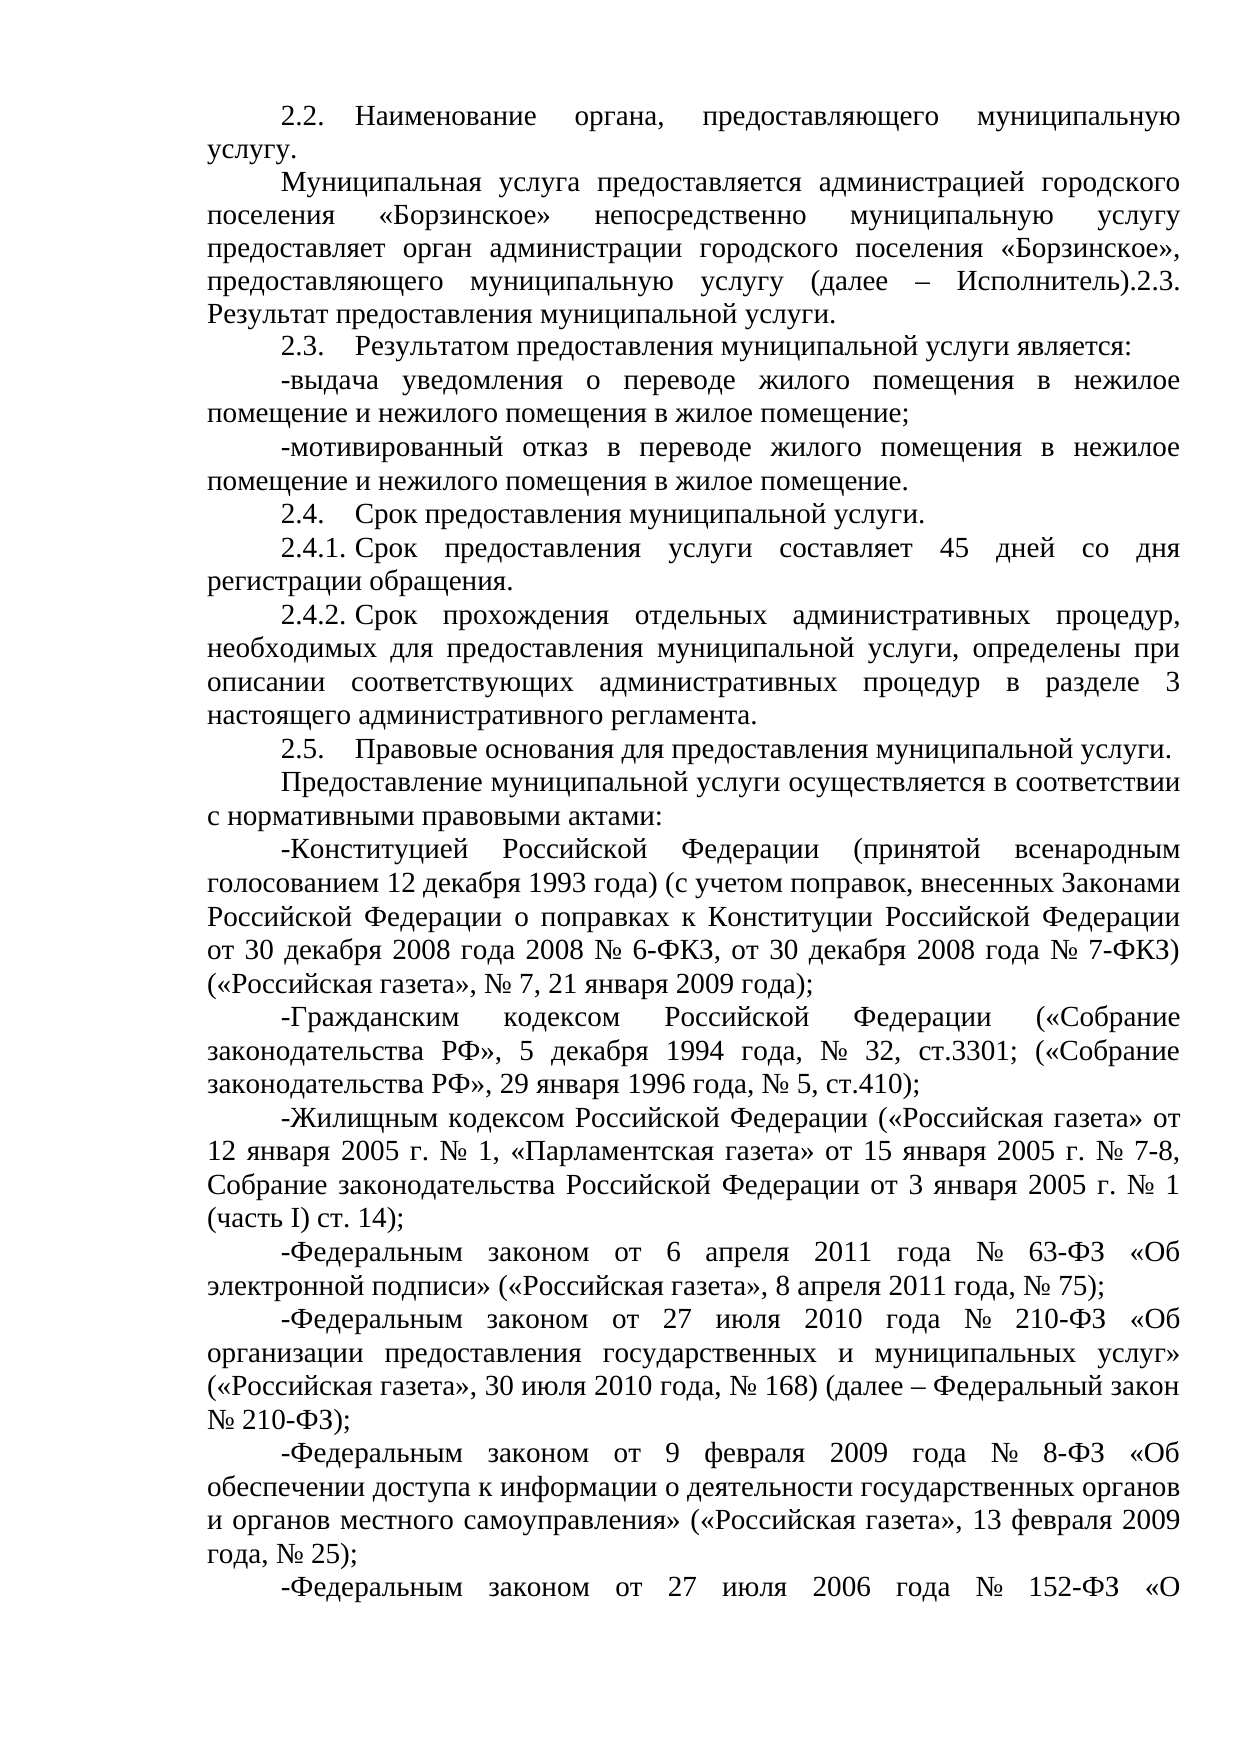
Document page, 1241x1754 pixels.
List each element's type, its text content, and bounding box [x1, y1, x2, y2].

text -мотивированный отказ в переводе жилого помещения в нежилое помещение и нежилого помещения в жилое помещение. [207, 429, 1181, 496]
list Правовые основания для предоставления муниципальной услуги. [207, 731, 1181, 764]
list Наименование органа, предоставляющего муниципальную услугу. [207, 99, 1181, 165]
list Срок прохождения отдельных административных процедур, необходимых для предоставления муниципальной услуги, определены при описании соответствующих административных процедур в разделе 3 настоящего административного регламента. [207, 597, 1181, 731]
text -Гражданским кодексом Российской Федерации («Собрание законодательства РФ», 5 декабря 1994 года, № 32, ст.3301; («Собрание законодательства РФ», 29 января 1996 года, № 5, ст.410); [207, 999, 1181, 1100]
text Предоставление муниципальной услуги осуществляется в соответствии с нормативными правовыми актами: [207, 764, 1181, 832]
text -Федеральным законом от 9 февраля 2009 года № 8-ФЗ «Об обеспечении доступа к информации о деятельности государственных органов и органов местного самоуправления» («Российская газета», 13 февраля 2009 года, № 25); [207, 1435, 1181, 1569]
text Муниципальная услуга предоставляется администрацией городского поселения «Борзинское» непосредственно муниципальную услугу предоставляет орган администрации городского поселения «Борзинское», предоставляющего муниципальную услугу (далее – Исполнитель).2.3. Результат предоставления муниципальной услуги. [207, 165, 1181, 329]
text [207, 1569, 1181, 1603]
text -выдача уведомления о переводе жилого помещения в нежилое помещение и нежилого помещения в жилое помещение; [207, 362, 1181, 429]
text -Жилищным кодексом Российской Федерации («Российская газета» от 12 января 2005 г. № 1, «Парламентская газета» от 15 января 2005 г. № 7-8, Собрание законодательства Российской Федерации от 3 января 2005 г. № 1 (часть I) ст. 14); [207, 1100, 1181, 1234]
text -Федеральным законом от 6 апреля 2011 года № 63-ФЗ «Об электронной подписи» («Российская газета», 8 апреля 2011 года, № 75); [207, 1234, 1181, 1301]
text -Конституцией Российской Федерации (принятой всенародным голосованием 12 декабря 1993 года) (с учетом поправок, внесенных Законами Российской Федерации о поправках к Конституции Российской Федерации от 30 декабря 2008 года 2008 № 6-ФКЗ, от 30 декабря 2008 года № 7-ФКЗ) («Российская газета», № 7, 21 января 2009 года); [207, 832, 1181, 999]
list Результатом предоставления муниципальной услуги является: [207, 329, 1181, 362]
text -Федеральным законом от 27 июля 2010 года № 210-ФЗ «Об организации предоставления государственных и муниципальных услуг» («Российская газета», 30 июля 2010 года, № 168) (далее – Федеральный закон № 210-ФЗ); [207, 1301, 1181, 1435]
list Срок предоставления услуги составляет 45 дней со дня регистрации обращения. [207, 530, 1181, 597]
list Срок предоставления муниципальной услуги. [207, 496, 1181, 530]
